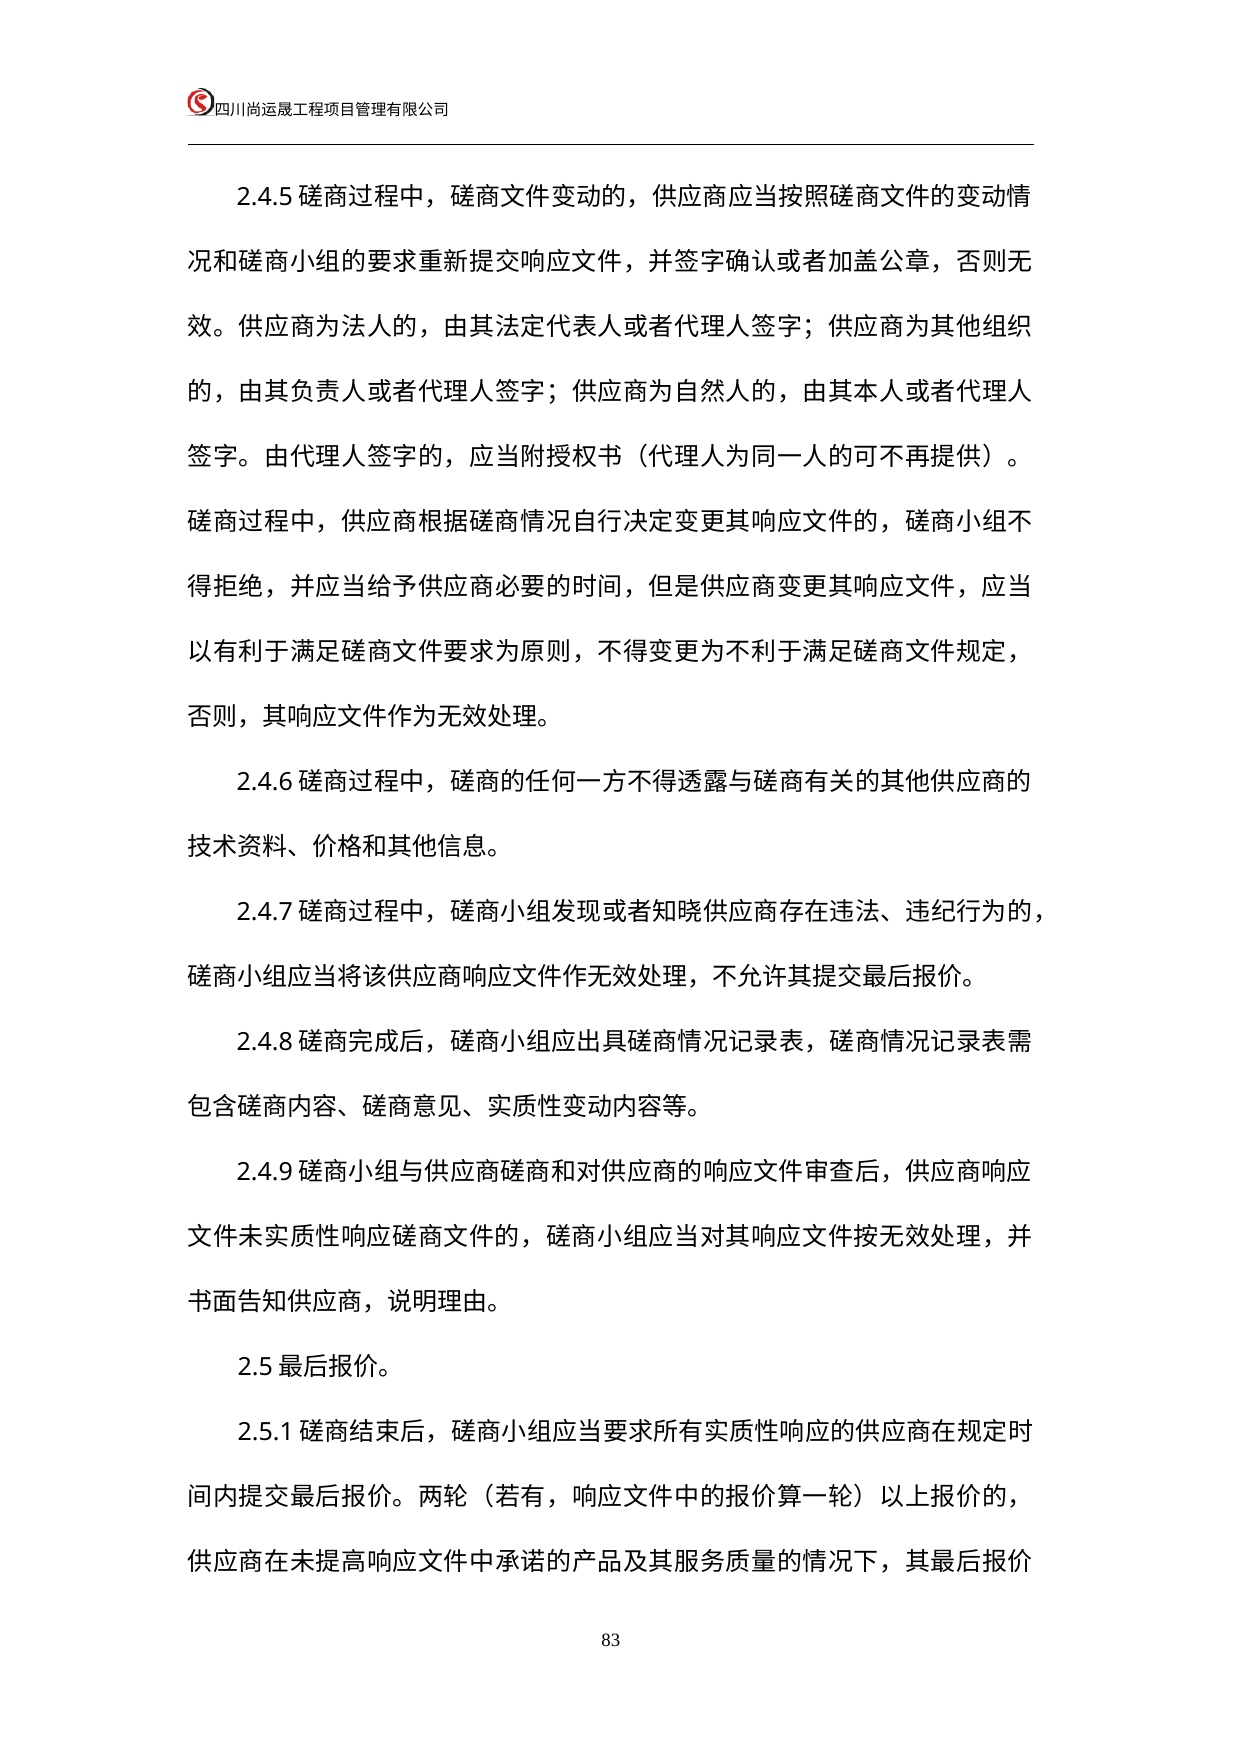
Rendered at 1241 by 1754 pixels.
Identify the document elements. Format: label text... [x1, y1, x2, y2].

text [187, 1397, 1034, 1592]
subtitle 2.4.8磋商完成后，磋商小组应出具磋商情况记录表，磋商情况记录表需包含磋商内容、磋商意见、实质性变动内容等。 [187, 1007, 1034, 1137]
picture [187, 88, 215, 116]
subtitle 2.4.6磋商过程中，磋商的任何一方不得透露与磋商有关的其他供应商的技术资料、价格和其他信息。 [187, 747, 1034, 877]
subtitle 2.4.7磋商过程中，磋商小组发现或者知晓供应商存在违法、违纪行为的，磋商小组应当将该供应商响应文件作无效处理，不允许其提交最后报价。 [187, 877, 1034, 1007]
text 2.5最后报价。 [187, 1332, 1034, 1397]
subtitle 2.4.9磋商小组与供应商磋商和对供应商的响应文件审查后，供应商响应文件未实质性响应磋商文件的，磋商小组应当对其响应文件按无效处理，并书面告知供应商，说明理由。 [187, 1137, 1034, 1332]
subtitle 2.4.5磋商过程中，磋商文件变动的，供应商应当按照磋商文件的变动情况和磋商小组的要求重新提交响应文件，并签字确认或者加盖公章，否则无效。供应商为法人的，由其法定代表人或者代理人签字；供应商为其他组织的，由其负责人或者代理人签字；供应商为自然人的，由其本人或者代理人签字。由代理人签字的，应当附授权书（代理人为同一人的可不再提供）。磋商过程中，供应商根据磋商情况自行决定变更其响应文件的，磋商小组不得拒绝，并应当给予供应商必要的时间，但是供应商变更其响应文件，应当以有利于满足磋商文件要求为原则，不得变更为不利于满足磋商文件规定，否则，其响应文件作为无效处理。 [187, 162, 1034, 747]
